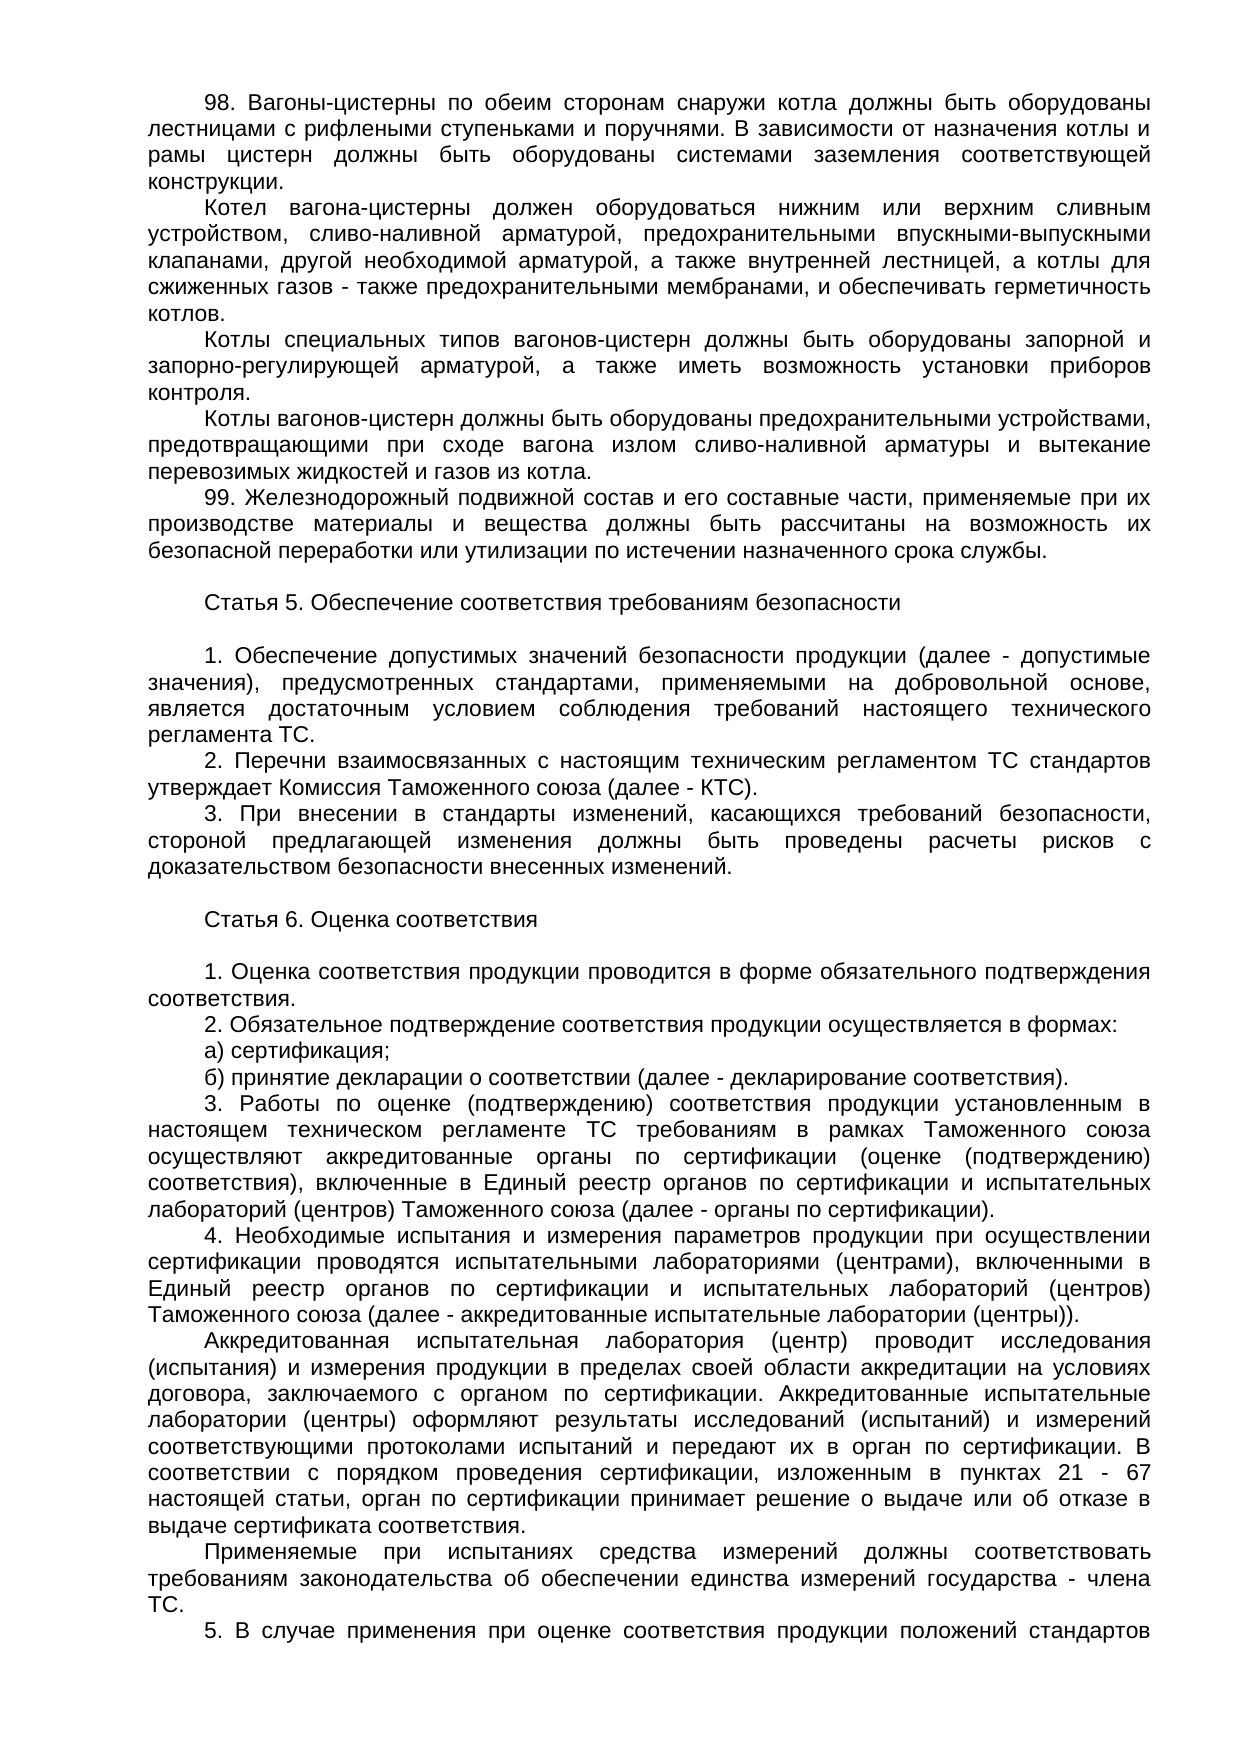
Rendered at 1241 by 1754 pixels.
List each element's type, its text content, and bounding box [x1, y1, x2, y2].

text 1. Обеспечение допустимых значений безопасности продукции (далее - допустимые значения), предусмотренных стандартами, применяемыми на добровольной основе, является достаточным условием соблюдения требований настоящего технического регламента ТС. [148, 642, 1152, 747]
text 99. Железнодорожный подвижной состав и его составные части, применяемые при их производстве материалы и вещества должны быть рассчитаны на возможность их безопасной переработки или утилизации по истечении назначенного срока службы. [148, 484, 1152, 563]
text 2. Перечни взаимосвязанных с настоящим техническим регламентом ТС стандартов утверждает Комиссия Таможенного союза (далее - КТС). [148, 747, 1152, 800]
text Применяемые при испытаниях средства измерений должны соответствовать требованиям законодательства об обеспечении единства измерений государства - члена ТС. [148, 1538, 1152, 1617]
text Статья 5. Обеспечение соответствия требованиям безопасности [148, 589, 1152, 616]
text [148, 1617, 1152, 1643]
text 1. Оценка соответствия продукции проводится в форме обязательного подтверждения соответствия. [148, 958, 1152, 1011]
text 2. Обязательное подтверждение соответствия продукции осуществляется в формах: [148, 1011, 1152, 1037]
text 4. Необходимые испытания и измерения параметров продукции при осуществлении сертификации проводятся испытательными лабораториями (центрами), включенными в Единый реестр органов по сертификации и испытательных лабораторий (центров) Таможенного союза (далее - аккредитованные испытательные лаборатории (центры)). [148, 1222, 1152, 1327]
text 98. Вагоны-цистерны по обеим сторонам снаружи котла должны быть оборудованы лестницами с рифлеными ступеньками и поручнями. В зависимости от назначения котлы и рамы цистерн должны быть оборудованы системами заземления соответствующей конструкции. [148, 89, 1152, 194]
text а) сертификация; [148, 1037, 1152, 1064]
text 3. При внесении в стандарты изменений, касающихся требований безопасности, стороной предлагающей изменения должны быть проведены расчеты рисков с доказательством безопасности внесенных изменений. [148, 800, 1152, 879]
text Аккредитованная испытательная лаборатория (центр) проводит исследования (испытания) и измерения продукции в пределах своей области аккредитации на условиях договора, заключаемого с органом по сертификации. Аккредитованные испытательные лаборатории (центры) оформляют результаты исследований (испытаний) и измерений соответствующими протоколами испытаний и передают их в орган по сертификации. В соответствии с порядком проведения сертификации, изложенным в пунктах 21 - 67 настоящей статьи, орган по сертификации принимает решение о выдаче или об отказе в выдаче сертификата соответствия. [148, 1327, 1152, 1538]
text б) принятие декларации о соответствии (далее - декларирование соответствия). [148, 1064, 1152, 1090]
text 3. Работы по оценке (подтверждению) соответствия продукции установленным в настоящем техническом регламенте ТС требованиям в рамках Таможенного союза осуществляют аккредитованные органы по сертификации (оценке (подтверждению) соответствия), включенные в Единый реестр органов по сертификации и испытательных лабораторий (центров) Таможенного союза (далее - органы по сертификации). [148, 1090, 1152, 1222]
text Котлы вагонов-цистерн должны быть оборудованы предохранительными устройствами, предотвращающими при сходе вагона излом сливо-наливной арматуры и вытекание перевозимых жидкостей и газов из котла. [148, 405, 1152, 484]
text Статья 6. Оценка соответствия [148, 906, 1152, 932]
text Котлы специальных типов вагонов-цистерн должны быть оборудованы запорной и запорно-регулирующей арматурой, а также иметь возможность установки приборов контроля. [148, 326, 1152, 405]
text Котел вагона-цистерны должен оборудоваться нижним или верхним сливным устройством, сливо-наливной арматурой, предохранительными впускными-выпускными клапанами, другой необходимой арматурой, а также внутренней лестницей, а котлы для сжиженных газов - также предохранительными мембранами, и обеспечивать герметичность котлов. [148, 194, 1152, 326]
